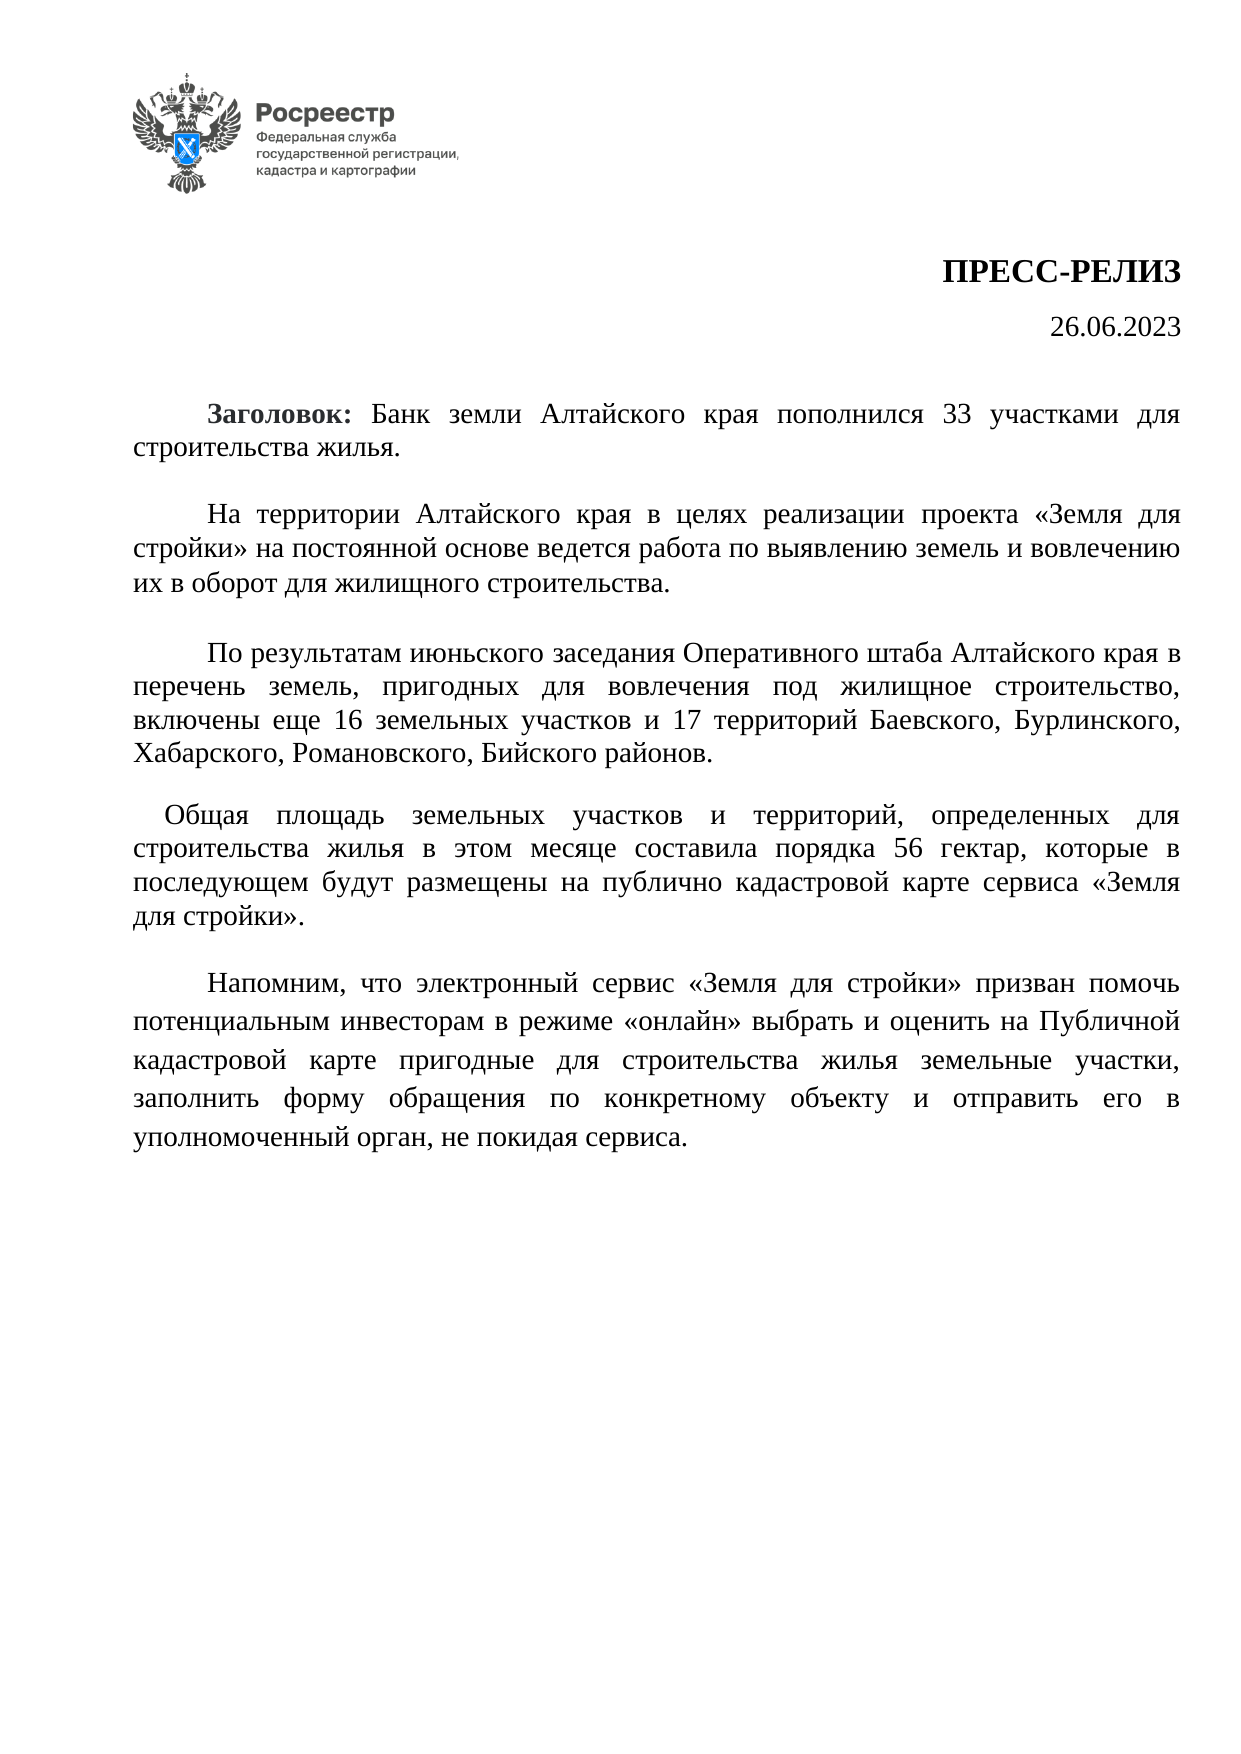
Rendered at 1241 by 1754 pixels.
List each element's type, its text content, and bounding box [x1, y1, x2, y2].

text По результатам июньского заседания Оперативного штаба Алтайского края в перечень земель, пригодных для вовлечения под жилищное строительство, включены еще 16 земельных участков и 17 территорий Баевского, Бурлинского, Хабарского, Романовского, Бийского районов. [133, 635, 1181, 769]
picture [132, 73, 459, 194]
text На территории Алтайского края в целях реализации проекта «Земля для стройки» на постоянной основе ведется работа по выявлению земель и вовлечению их в оборот для жилищного строительства. [133, 497, 1181, 599]
text 26.06.2023 [133, 309, 1181, 343]
text Заголовок: Банк земли Алтайского края пополнился 33 участками для строительства жилья. [133, 396, 1181, 463]
text Общая площадь земельных участков и территорий, определенных для строительства жилья в этом месяце составила порядка 56 гектар, которые в последующем будут размещены на публично кадастровой карте сервиса «Земля для стройки». [133, 797, 1181, 931]
text ПРЕСС-РЕЛИЗ [133, 252, 1181, 290]
text Напомним, что электронный сервис «Земля для стройки» призван помочь потенциальным инвесторам в режиме «онлайн» выбрать и оценить на Публичной кадастровой карте пригодные для строительства жилья земельные участки, заполнить форму обращения по конкретному объекту и отправить его в уполномоченный орган, не покидая сервиса. [133, 965, 1181, 1152]
